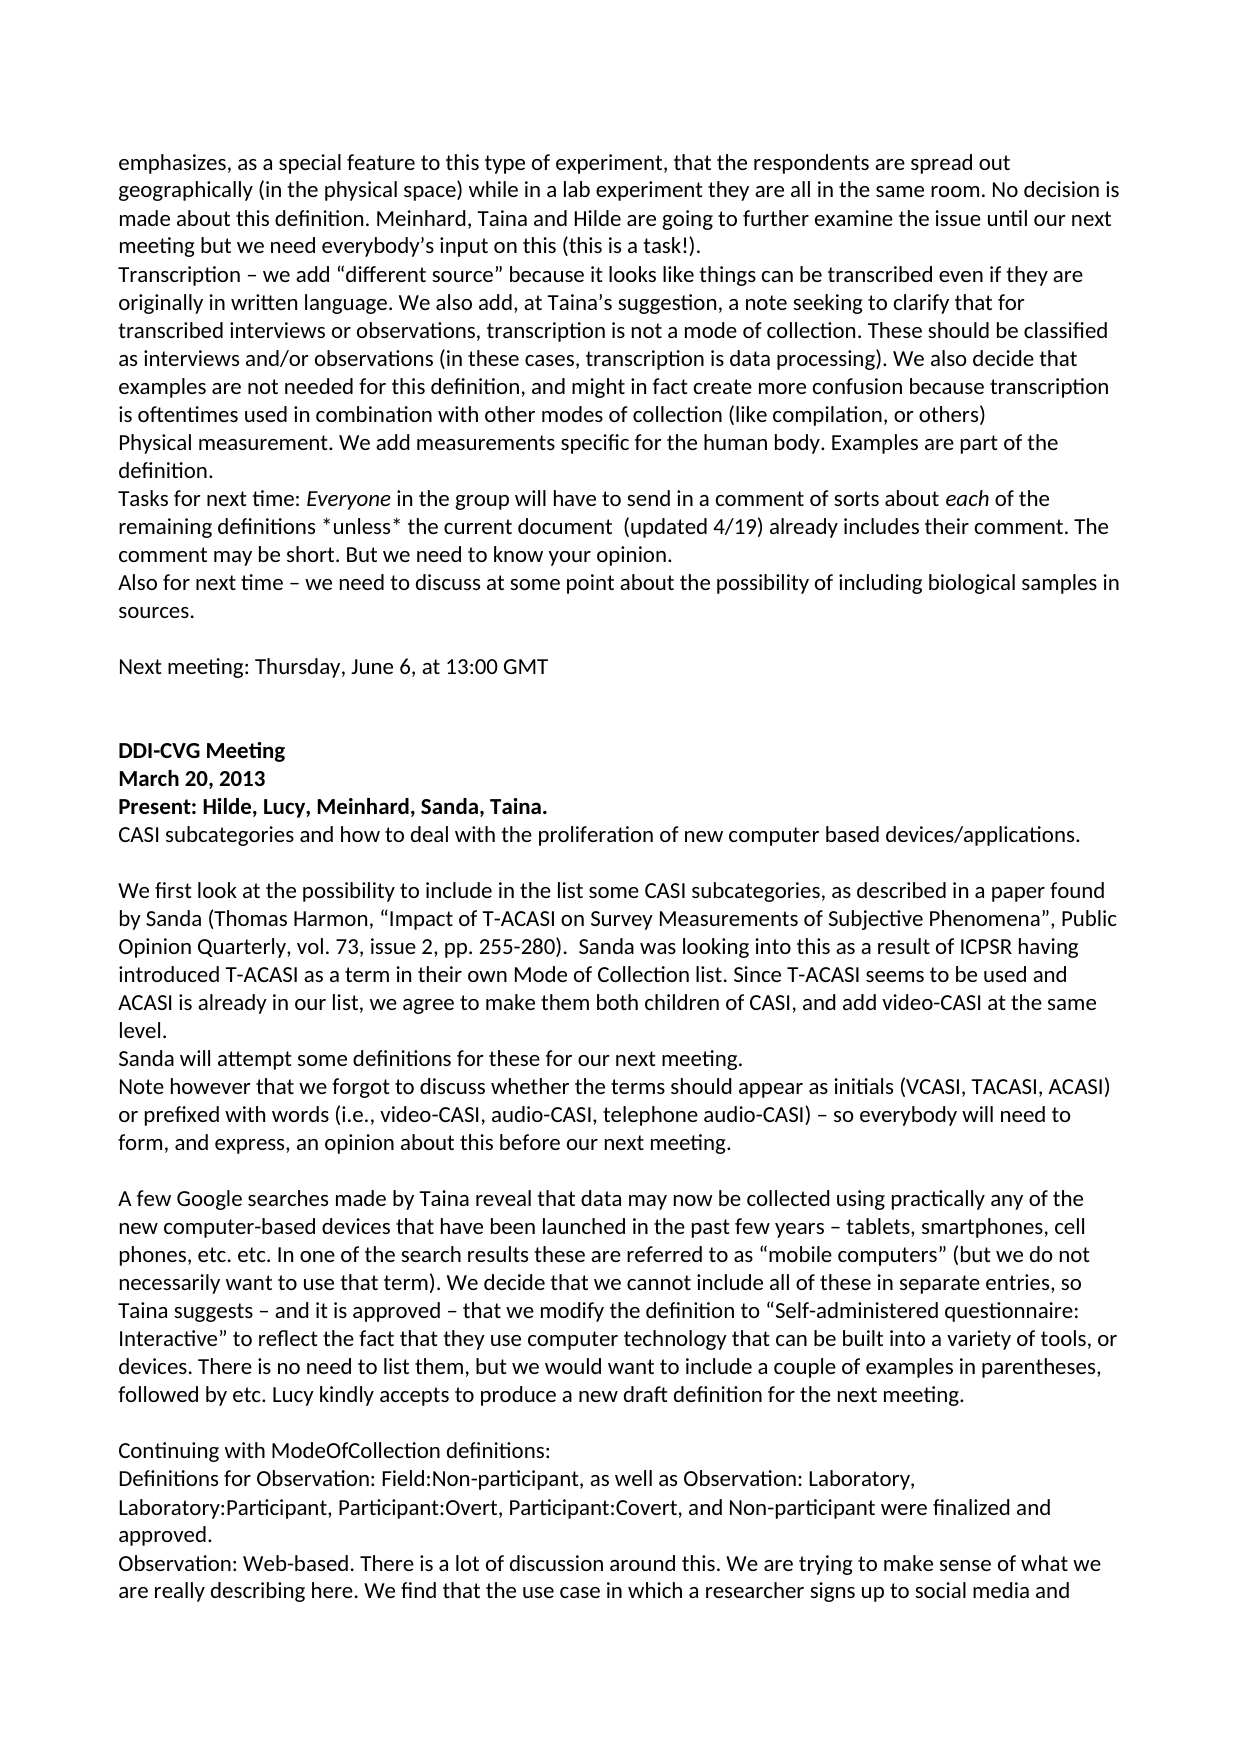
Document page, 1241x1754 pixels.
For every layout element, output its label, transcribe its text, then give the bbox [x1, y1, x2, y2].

text Note however that we forgot to discuss whether the terms should appear as initials (VCASI, TACASI, ACASI) or prefixed with words (i.e., video-CASI, audio-CASI, telephone audio-CASI) – so everybody will need to form, and express, an opinion about this before our next meeting. [118, 1072, 1122, 1156]
text A few Google searches made by Taina reveal that data may now be collected using practically any of the new computer-based devices that have been launched in the past few years – tablets, smartphones, cell phones, etc. etc. In one of the search results these are referred to as “mobile computers” (but we do not necessarily want to use that term). We decide that we cannot include all of these in separate entries, so Taina suggests – and it is approved – that we modify the definition to “Self-administered questionnaire: Interactive” to reflect the fact that they use computer technology that can be built into a variety of tools, or devices. There is no need to list them, but we would want to include a couple of examples in parentheses, followed by etc. Lucy kindly accepts to produce a new draft definition for the next meeting. [118, 1184, 1122, 1408]
text Tasks for next time: Everyone in the group will have to send in a comment of sorts about each of the remaining definitions *unless* the current document (updated 4/19) already includes their comment. The comment may be short. But we need to know your opinion. [118, 484, 1122, 568]
text CASI subcategories and how to deal with the proliferation of new computer based devices/applications. [118, 820, 1122, 848]
text Transcription – we add “different source” because it looks like things can be transcribed even if they are originally in written language. We also add, at Taina’s suggestion, a note seeking to clarify that for transcribed interviews or observations, transcription is not a mode of collection. These should be classified as interviews and/or observations (in these cases, transcription is data processing). We also decide that examples are not needed for this definition, and might in fact create more confusion because transcription is oftentimes used in combination with other modes of collection (like compilation, or others) [118, 260, 1122, 428]
text Also for next time – we need to discuss at some point about the possibility of including biological samples in sources. [118, 568, 1122, 624]
text Next meeting: Thursday, June 6, at 13:00 GMT [118, 652, 1122, 680]
text March 20, 2013 [118, 764, 1122, 792]
text DDI-CVG Meeting [118, 736, 1122, 764]
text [118, 148, 1122, 260]
text Sanda will attempt some definitions for these for our next meeting. [118, 1044, 1122, 1072]
text Continuing with ModeOfCollection definitions: [118, 1437, 1122, 1464]
text We first look at the possibility to include in the list some CASI subcategories, as described in a paper found by Sanda (Thomas Harmon, “Impact of T-ACASI on Survey Measurements of Subjective Phenomena”, Public Opinion Quarterly, vol. 73, issue 2, pp. 255-280). Sanda was looking into this as a result of ICPSR having introduced T-ACASI as a term in their own Mode of Collection list. Since T-ACASI seems to be used and ACASI is already in our list, we agree to make them both children of CASI, and add video-CASI at the same level. [118, 876, 1122, 1044]
text Physical measurement. We add measurements specific for the human body. Examples are part of the definition. [118, 428, 1122, 484]
text Present: Hilde, Lucy, Meinhard, Sanda, Taina. [118, 792, 1122, 820]
text Definitions for Observation: Field:Non-participant, as well as Observation: Laboratory, Laboratory:Participant, Participant:Overt, Participant:Covert, and Non-participant were finalized and approved. [118, 1464, 1122, 1549]
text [118, 1549, 1122, 1605]
